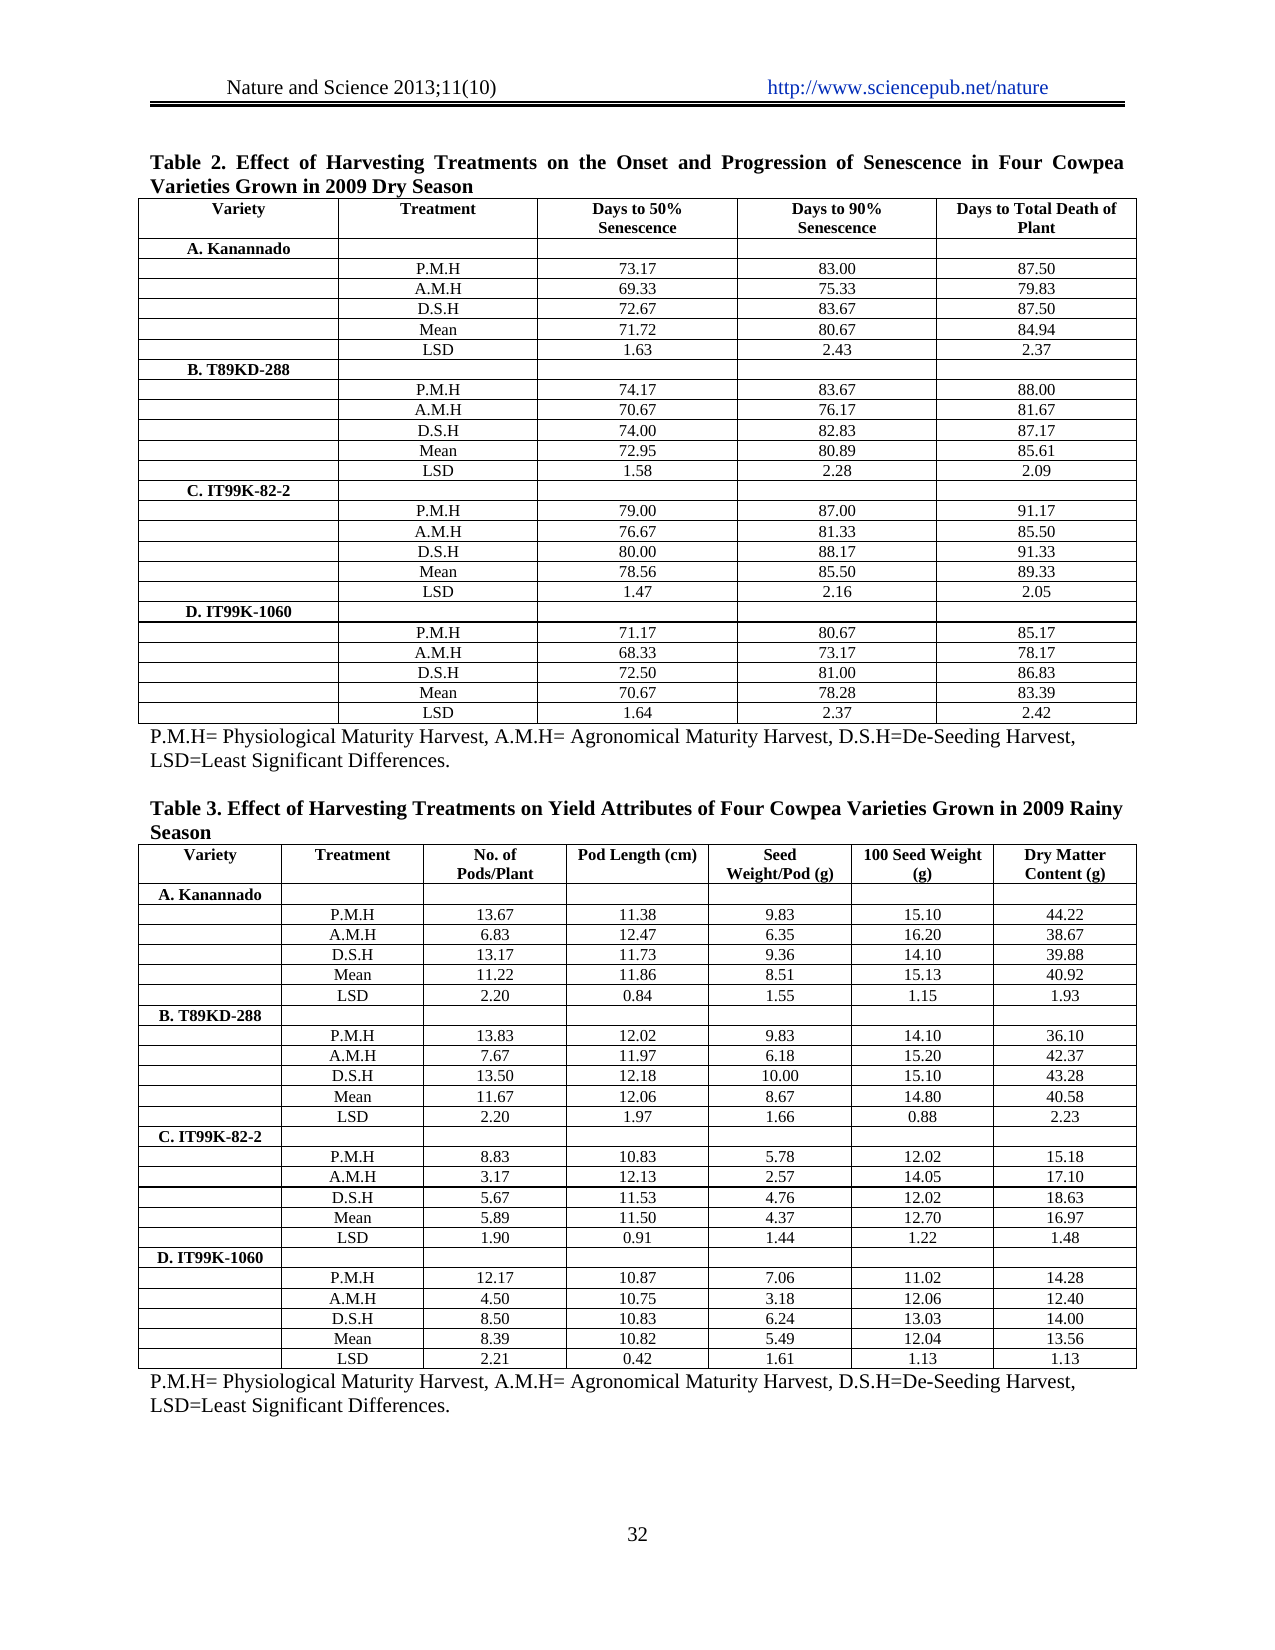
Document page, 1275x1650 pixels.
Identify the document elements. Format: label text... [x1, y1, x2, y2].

table_cell 9.83 [709, 1026, 851, 1045]
table_cell [139, 279, 338, 298]
text Table 2. Effect of Harvesting Treatments on the Onset and Progression of Senescence in Four Cowpea Varieties Grown in 2009 Dry Season [150, 150, 1125, 198]
table_cell 16.20 [852, 925, 993, 944]
table_cell 81.67 [937, 400, 1136, 419]
table_cell A.M.H [282, 1289, 423, 1308]
table_cell [139, 1208, 281, 1227]
table_cell 17.10 [994, 1167, 1136, 1186]
table_cell 11.22 [424, 965, 566, 984]
table_cell [139, 562, 338, 581]
table_cell 87.50 [937, 299, 1136, 318]
table_cell 11.86 [567, 965, 708, 984]
table_cell Mean [282, 965, 423, 984]
table_cell 13.56 [994, 1329, 1136, 1348]
table_cell 83.00 [738, 259, 936, 278]
table_cell [139, 643, 338, 662]
table_cell P.M.H [282, 1268, 423, 1287]
table_cell 44.22 [994, 905, 1136, 924]
table_cell 2.20 [424, 1107, 566, 1126]
table_cell C. IT99K-82-2 [139, 481, 338, 500]
table_cell [139, 1329, 281, 1348]
table_cell 12.02 [852, 1188, 993, 1207]
table_cell 12.70 [852, 1208, 993, 1227]
table_cell 86.83 [937, 663, 1136, 682]
table_cell [538, 239, 737, 258]
text P.M.H= Physiological Maturity Harvest, A.M.H= Agronomical Maturity Harvest, D.S.H=De-Seeding Harvest, [150, 724, 1125, 748]
table_cell [738, 481, 936, 500]
table_cell 11.02 [852, 1268, 993, 1287]
table_cell 9.83 [709, 905, 851, 924]
table_cell [139, 1167, 281, 1186]
table_cell 1.22 [852, 1228, 993, 1247]
table_cell 70.67 [538, 683, 737, 702]
table_cell [139, 400, 338, 419]
table_cell 13.17 [424, 945, 566, 964]
table_cell B. T89KD-288 [139, 1006, 281, 1025]
table_header Variety [139, 199, 338, 237]
table_header Pod Length (cm) [567, 845, 708, 883]
table_cell A.M.H [282, 1046, 423, 1065]
table_cell P.M.H [339, 259, 537, 278]
table_cell 71.72 [538, 319, 737, 338]
table_cell P.M.H [282, 1026, 423, 1045]
table_cell D. IT99K-1060 [139, 1248, 281, 1267]
table_cell 36.10 [994, 1026, 1136, 1045]
table_cell 2.05 [937, 582, 1136, 601]
table_cell 9.36 [709, 945, 851, 964]
table_cell 2.37 [937, 340, 1136, 359]
table_cell 88.00 [937, 380, 1136, 399]
table_cell 2.37 [738, 703, 936, 722]
table_cell [538, 360, 737, 379]
table_cell 16.97 [994, 1208, 1136, 1227]
table_cell 5.67 [424, 1188, 566, 1207]
table_cell 3.18 [709, 1289, 851, 1308]
table_cell [139, 683, 338, 702]
table_cell 10.83 [567, 1309, 708, 1328]
table_cell D.S.H [282, 1066, 423, 1085]
table_cell 5.49 [709, 1329, 851, 1348]
table_cell 89.33 [937, 562, 1136, 581]
table_cell 13.67 [424, 905, 566, 924]
table_cell 91.33 [937, 542, 1136, 561]
table_cell [424, 1006, 566, 1025]
table_cell [424, 1127, 566, 1146]
table_cell 83.67 [738, 380, 936, 399]
table_cell 78.56 [538, 562, 737, 581]
table_cell 78.17 [937, 643, 1136, 662]
table_cell 74.17 [538, 380, 737, 399]
table_cell [852, 1127, 993, 1146]
table_cell 15.10 [852, 1066, 993, 1085]
table_cell 8.50 [424, 1309, 566, 1328]
table_cell 15.13 [852, 965, 993, 984]
table_cell LSD [339, 461, 537, 480]
table_cell 10.00 [709, 1066, 851, 1085]
table_cell [567, 1248, 708, 1267]
table_cell [282, 884, 423, 903]
table_cell 2.43 [738, 340, 936, 359]
table_cell 42.37 [994, 1046, 1136, 1065]
table_header Variety [139, 845, 281, 883]
table_cell [424, 1248, 566, 1267]
table_cell [139, 501, 338, 520]
table_cell 81.33 [738, 521, 936, 541]
table_cell LSD [282, 985, 423, 1004]
table_cell LSD [339, 703, 537, 722]
table_cell 14.05 [852, 1167, 993, 1186]
table_cell D.S.H [282, 945, 423, 964]
table_cell [139, 1309, 281, 1328]
table_cell 3.17 [424, 1167, 566, 1186]
table_cell Mean [339, 562, 537, 581]
table_cell 14.10 [852, 945, 993, 964]
table_cell 11.67 [424, 1086, 566, 1106]
table_cell Mean [282, 1086, 423, 1106]
table_cell 87.50 [937, 259, 1136, 278]
table_cell 1.15 [852, 985, 993, 1004]
table_cell LSD [282, 1107, 423, 1126]
table_cell [139, 420, 338, 439]
table_cell P.M.H [339, 501, 537, 520]
table_cell D.S.H [339, 299, 537, 318]
table_cell [852, 1006, 993, 1025]
table_cell [994, 1127, 1136, 1146]
table_cell 73.17 [738, 643, 936, 662]
table_cell 78.28 [738, 683, 936, 702]
table_cell 10.82 [567, 1329, 708, 1348]
table_cell [937, 239, 1136, 258]
table_cell [139, 1349, 281, 1368]
table_cell 10.75 [567, 1289, 708, 1308]
table_cell 80.67 [738, 319, 936, 338]
table_cell 83.67 [738, 299, 936, 318]
table_cell P.M.H [282, 1147, 423, 1166]
table_cell 85.50 [738, 562, 936, 581]
table_cell 68.33 [538, 643, 737, 662]
table_cell B. T89KD-288 [139, 360, 338, 379]
table_cell 0.42 [567, 1349, 708, 1368]
table_cell 1.61 [709, 1349, 851, 1368]
table_cell A.M.H [339, 521, 537, 541]
table_cell 8.83 [424, 1147, 566, 1166]
table_cell [139, 1289, 281, 1308]
table_cell 6.18 [709, 1046, 851, 1065]
table_cell [994, 1006, 1136, 1025]
table_cell D.S.H [339, 420, 537, 439]
text LSD=Least Significant Differences. [150, 748, 1125, 772]
table_cell [139, 1268, 281, 1287]
table_cell [852, 884, 993, 903]
table_cell P.M.H [282, 905, 423, 924]
table_cell [139, 521, 338, 541]
table_cell P.M.H [339, 623, 537, 642]
table_cell 72.50 [538, 663, 737, 682]
table_cell [139, 380, 338, 399]
table_cell A.M.H [282, 1167, 423, 1186]
table_cell [567, 884, 708, 903]
table_cell 1.93 [994, 985, 1136, 1004]
table_cell Mean [339, 683, 537, 702]
table_cell 88.17 [738, 542, 936, 561]
table_cell 69.33 [538, 279, 737, 298]
table_cell [738, 602, 936, 621]
table_cell 6.24 [709, 1309, 851, 1328]
table_cell 2.57 [709, 1167, 851, 1186]
table_cell 11.50 [567, 1208, 708, 1227]
table_cell [709, 1006, 851, 1025]
table_cell [282, 1006, 423, 1025]
table_cell [139, 582, 338, 601]
table_cell LSD [282, 1228, 423, 1247]
table_cell [139, 663, 338, 682]
table_cell 0.88 [852, 1107, 993, 1126]
table_cell 8.67 [709, 1086, 851, 1106]
table_header Seed Weight/Pod (g) [709, 845, 851, 883]
table_cell [139, 461, 338, 480]
table_cell 13.83 [424, 1026, 566, 1045]
table_cell [139, 925, 281, 944]
table_cell [709, 884, 851, 903]
table_cell 1.64 [538, 703, 737, 722]
table_cell 14.00 [994, 1309, 1136, 1328]
table_cell 75.33 [738, 279, 936, 298]
table_cell [424, 884, 566, 903]
table_cell 14.10 [852, 1026, 993, 1045]
table_cell 1.47 [538, 582, 737, 601]
table_cell 8.51 [709, 965, 851, 984]
table_header 100 Seed Weight (g) [852, 845, 993, 883]
table_cell 4.37 [709, 1208, 851, 1227]
table_cell LSD [282, 1349, 423, 1368]
table_cell [339, 239, 537, 258]
table_cell 13.03 [852, 1309, 993, 1328]
table_cell 1.13 [852, 1349, 993, 1368]
table_cell A. Kanannado [139, 884, 281, 903]
table_cell 91.17 [937, 501, 1136, 520]
table_cell 72.95 [538, 441, 737, 460]
table_cell 1.97 [567, 1107, 708, 1126]
table_header Treatment [282, 845, 423, 883]
table_cell LSD [339, 582, 537, 601]
table_cell 1.48 [994, 1228, 1136, 1247]
table_cell 85.61 [937, 441, 1136, 460]
table_cell 12.02 [852, 1147, 993, 1166]
table_cell 80.89 [738, 441, 936, 460]
table_cell [139, 1147, 281, 1166]
table_cell 12.40 [994, 1289, 1136, 1308]
table_cell [139, 703, 338, 722]
table_cell [139, 542, 338, 561]
table_cell 12.17 [424, 1268, 566, 1287]
table_cell [567, 1006, 708, 1025]
table_cell [139, 1026, 281, 1045]
table_cell 76.67 [538, 521, 737, 541]
table_cell 6.35 [709, 925, 851, 944]
table_cell 71.17 [538, 623, 737, 642]
text P.M.H= Physiological Maturity Harvest, A.M.H= Agronomical Maturity Harvest, D.S.H=De-Seeding Harvest, [150, 1369, 1125, 1393]
table_cell [139, 1107, 281, 1126]
table_cell 2.16 [738, 582, 936, 601]
table_cell 40.58 [994, 1086, 1136, 1106]
table_cell 81.00 [738, 663, 936, 682]
table_cell 72.67 [538, 299, 737, 318]
table_cell 12.04 [852, 1329, 993, 1348]
table_cell P.M.H [339, 380, 537, 399]
table_cell [937, 481, 1136, 500]
table_cell 11.53 [567, 1188, 708, 1207]
table_cell 11.97 [567, 1046, 708, 1065]
table_cell 73.17 [538, 259, 737, 278]
table_header Days to 90% Senescence [738, 199, 936, 237]
table_cell [139, 1188, 281, 1207]
table_cell Mean [339, 319, 537, 338]
table_cell 2.42 [937, 703, 1136, 722]
table_cell 12.02 [567, 1026, 708, 1045]
table_cell [139, 1086, 281, 1106]
table_cell [282, 1127, 423, 1146]
table_cell 79.00 [538, 501, 737, 520]
table_cell [738, 239, 936, 258]
table_cell 4.50 [424, 1289, 566, 1308]
table_cell D.S.H [282, 1188, 423, 1207]
table_cell [139, 299, 338, 318]
table_cell 18.63 [994, 1188, 1136, 1207]
table_cell 13.50 [424, 1066, 566, 1085]
table_cell 1.58 [538, 461, 737, 480]
table_cell 10.87 [567, 1268, 708, 1287]
table_cell 39.88 [994, 945, 1136, 964]
table_cell D.S.H [339, 663, 537, 682]
table_cell [139, 441, 338, 460]
table_cell 80.67 [738, 623, 936, 642]
table_cell [994, 884, 1136, 903]
table_cell 38.67 [994, 925, 1136, 944]
table_cell [852, 1248, 993, 1267]
table_header Days to 50% Senescence [538, 199, 737, 237]
table_cell [709, 1248, 851, 1267]
table_cell A.M.H [339, 279, 537, 298]
table_cell [139, 1046, 281, 1065]
table_cell [139, 985, 281, 1004]
table_cell A.M.H [339, 643, 537, 662]
table_cell [139, 340, 338, 359]
table_cell [139, 1228, 281, 1247]
table_cell 15.18 [994, 1147, 1136, 1166]
table_cell [994, 1248, 1136, 1267]
table_header Dry Matter Content (g) [994, 845, 1136, 883]
table_cell [139, 965, 281, 984]
table_cell 84.94 [937, 319, 1136, 338]
table_cell [339, 602, 537, 621]
table_cell 2.23 [994, 1107, 1136, 1126]
table_cell 76.17 [738, 400, 936, 419]
table_cell 85.50 [937, 521, 1136, 541]
text LSD=Least Significant Differences. [150, 1393, 1125, 1417]
table_cell 87.00 [738, 501, 936, 520]
table_cell [339, 481, 537, 500]
table_cell 0.91 [567, 1228, 708, 1247]
table_cell 2.09 [937, 461, 1136, 480]
table_cell 6.83 [424, 925, 566, 944]
table_cell [139, 623, 338, 642]
table_cell [937, 602, 1136, 621]
table_cell 12.06 [852, 1289, 993, 1308]
table_cell Mean [282, 1329, 423, 1348]
table_cell [538, 602, 737, 621]
table_cell [282, 1248, 423, 1267]
table_cell 70.67 [538, 400, 737, 419]
table_cell 1.63 [538, 340, 737, 359]
table_cell [139, 905, 281, 924]
table_cell [139, 319, 338, 338]
table_cell 1.66 [709, 1107, 851, 1126]
table_cell Mean [282, 1208, 423, 1227]
table_cell [937, 360, 1136, 379]
table_cell [339, 360, 537, 379]
table_cell [709, 1127, 851, 1146]
table_cell 5.78 [709, 1147, 851, 1166]
table_cell D.S.H [282, 1309, 423, 1328]
table_cell 82.83 [738, 420, 936, 439]
table_cell [538, 481, 737, 500]
table_cell A.M.H [282, 925, 423, 944]
table_cell 87.17 [937, 420, 1136, 439]
table_cell [139, 945, 281, 964]
table_cell 80.00 [538, 542, 737, 561]
table_cell D.S.H [339, 542, 537, 561]
table_cell 43.28 [994, 1066, 1136, 1085]
table_cell 12.18 [567, 1066, 708, 1085]
table_cell 15.20 [852, 1046, 993, 1065]
table_cell 4.76 [709, 1188, 851, 1207]
table_cell 79.83 [937, 279, 1136, 298]
table_cell 12.13 [567, 1167, 708, 1186]
table_cell 14.80 [852, 1086, 993, 1106]
table_cell [139, 1066, 281, 1085]
table_cell [139, 259, 338, 278]
table_header Treatment [339, 199, 537, 237]
table_cell 74.00 [538, 420, 737, 439]
table_cell 11.38 [567, 905, 708, 924]
table_cell 12.06 [567, 1086, 708, 1106]
table_cell A. Kanannado [139, 239, 338, 258]
table_cell 10.83 [567, 1147, 708, 1166]
table_cell 5.89 [424, 1208, 566, 1227]
table_cell 85.17 [937, 623, 1136, 642]
table_cell 0.84 [567, 985, 708, 1004]
text Table 3. Effect of Harvesting Treatments on Yield Attributes of Four Cowpea Varieties Grown in 2009 Rainy Season [150, 796, 1125, 844]
table_cell 11.73 [567, 945, 708, 964]
table_cell 1.44 [709, 1228, 851, 1247]
table_cell C. IT99K-82-2 [139, 1127, 281, 1146]
table_cell 7.67 [424, 1046, 566, 1065]
table_cell 14.28 [994, 1268, 1136, 1287]
table_cell 2.20 [424, 985, 566, 1004]
table_cell LSD [339, 340, 537, 359]
table_header Days to Total Death of Plant [937, 199, 1136, 237]
table_cell 12.47 [567, 925, 708, 944]
table_cell 8.39 [424, 1329, 566, 1348]
table_cell 1.55 [709, 985, 851, 1004]
table_cell 15.10 [852, 905, 993, 924]
table_cell A.M.H [339, 400, 537, 419]
table_header No. of Pods/Plant [424, 845, 566, 883]
table_cell 83.39 [937, 683, 1136, 702]
table_cell Mean [339, 441, 537, 460]
table_cell 1.90 [424, 1228, 566, 1247]
table_cell 2.21 [424, 1349, 566, 1368]
table_cell 1.13 [994, 1349, 1136, 1368]
table_cell 40.92 [994, 965, 1136, 984]
table_cell [567, 1127, 708, 1146]
table_cell 2.28 [738, 461, 936, 480]
table_cell D. IT99K-1060 [139, 602, 338, 621]
table_cell 7.06 [709, 1268, 851, 1287]
table_cell [738, 360, 936, 379]
